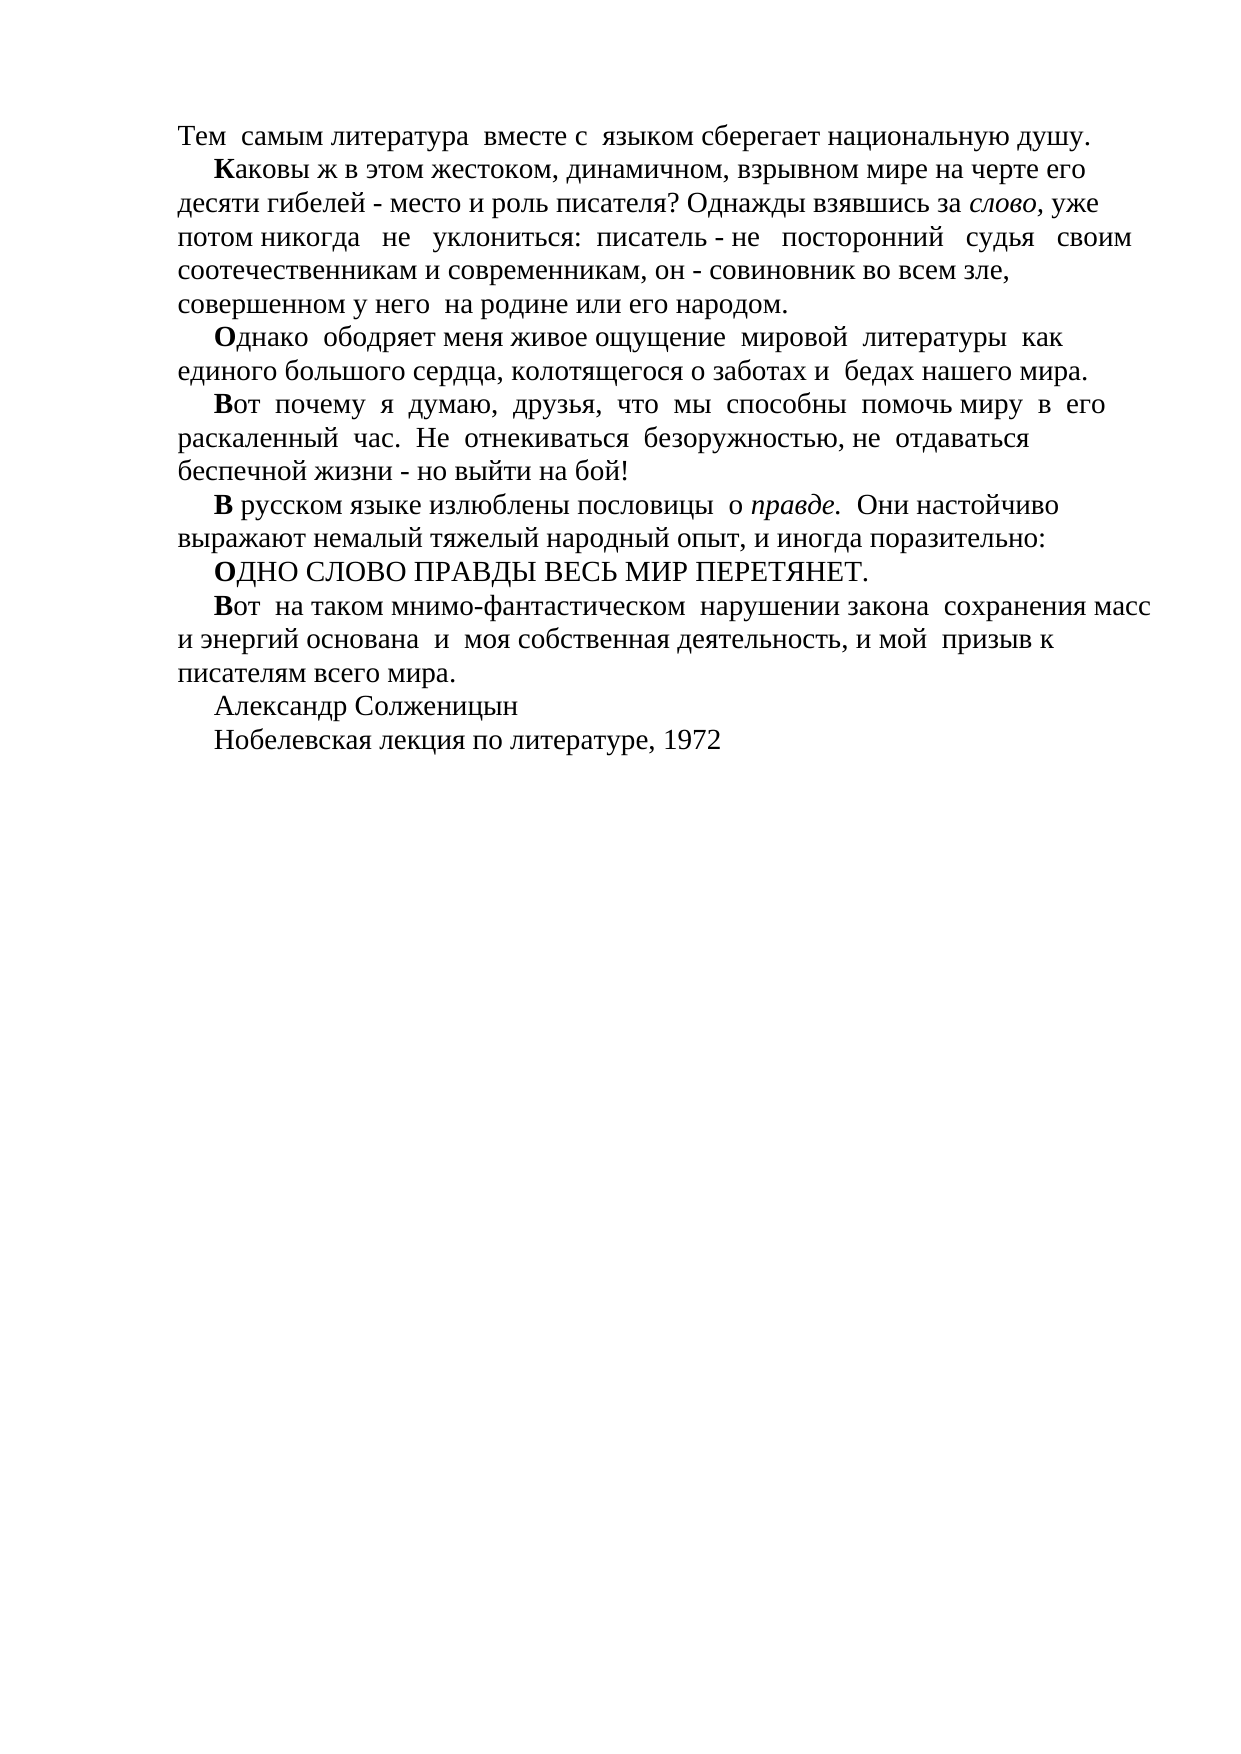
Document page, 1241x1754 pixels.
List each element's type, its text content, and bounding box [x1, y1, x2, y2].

text Тем самым литература вместе с языком сберегает национальную душу. [177, 118, 1152, 152]
text Каковы ж в этом жестоком, динамичном, взрывном мире на черте его десяти гибелей - место и роль писателя? Однажды взявшись за слово, уже потом никогда не уклониться: писатель - не посторонний судья своим [177, 152, 1152, 252]
text В русском языке излюблены пословицы о правде. Они настойчиво выражают немалый тяжелый народный опыт, и иногда поразительно: [177, 487, 1152, 554]
text Александр Солженицын [177, 688, 1152, 722]
text Вот почему я думаю, друзья, что мы способны помочь миру в его [177, 386, 1152, 420]
text ОДНО СЛОВО ПРАВДЫ ВЕСЬ МИР ПЕРЕТЯНЕТ. [177, 554, 1152, 588]
text Вот на таком мнимо-фантастическом нарушении закона сохранения масс и энергий основана и моя собственная деятельность, и мой призыв к писателям всего мира. [177, 588, 1152, 688]
text Нобелевская лекция по литературе, 1972 [177, 722, 1152, 755]
text соотечественникам и современникам, он - совиновник во всем зле, совершенном у него на родине или его народом. [177, 252, 1152, 319]
text Однако ободряет меня живое ощущение мировой литературы как единого большого сердца, колотящегося о заботах и бедах нашего мира. [177, 319, 1152, 386]
text раскаленный час. Не отнекиваться безоружностью, не отдаваться беспечной жизни - но выйти на бой! [177, 420, 1152, 487]
